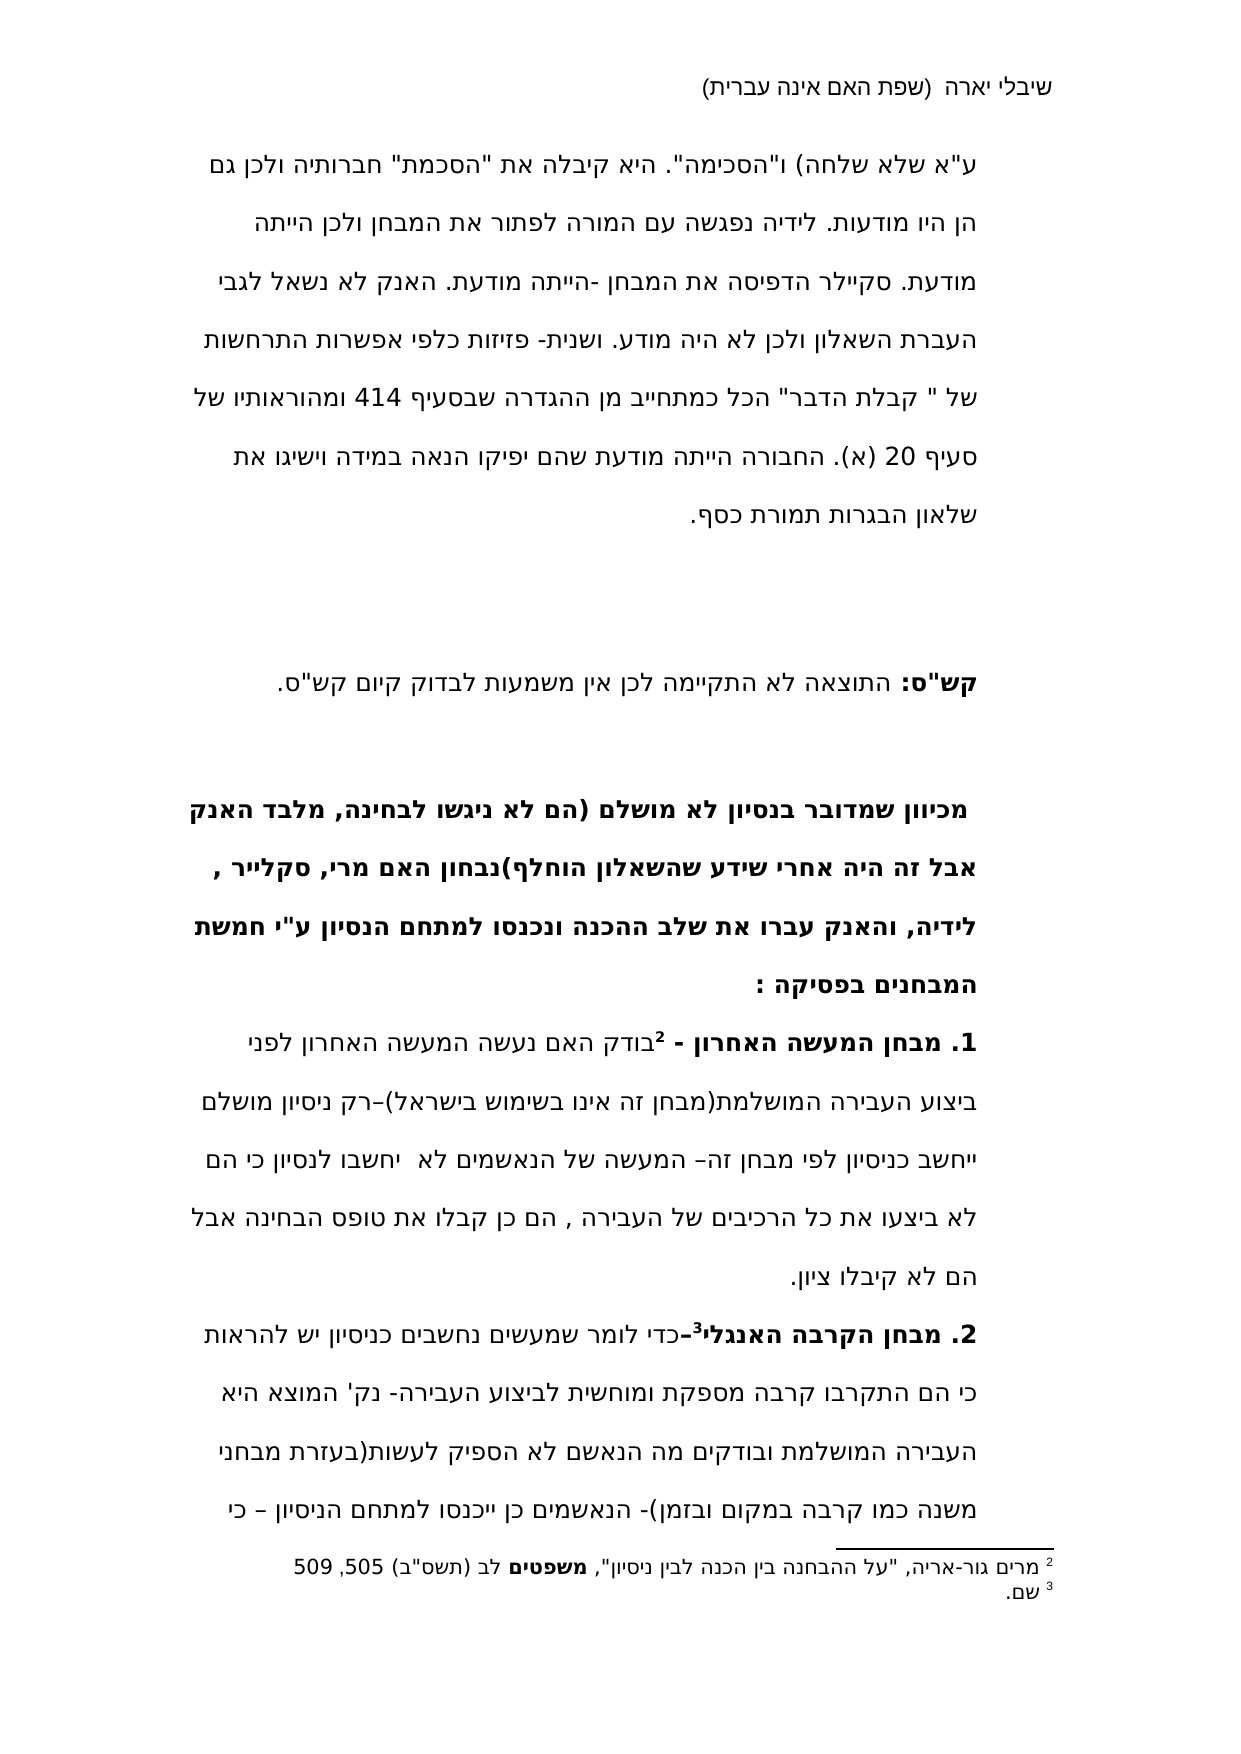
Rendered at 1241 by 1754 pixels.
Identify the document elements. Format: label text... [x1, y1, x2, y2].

list 1. מבחן המעשה האחרון - בודק האם נעשה המעשה האחרון לפני ביצוע העבירה המושלמת(מבחן זה אינו בשימוש בישראל)–רק ניסיון מושלם ייחשב כניסיון לפי מבחן זה– המעשה של הנאשמים לא יחשבו לנסיון כי הם לא ביצעו את כל הרכיבים של העבירה , הם כן קבלו את טופס הבחינה אבל הם לא קיבלו ציון. [187, 1028, 978, 1291]
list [187, 150, 978, 529]
list מכיוון שמדובר בנסיון לא מושלם (הם לא ניגשו לבחינה, מלבד האנק אבל זה היה אחרי שידע שהשאלון הוחלף)נבחון האם מרי, סקלייר ,לידיה, והאנק עברו את שלב ההכנה ונכנסו למתחם הנסיון ע"י חמשת המבחנים בפסיקה : [187, 795, 978, 999]
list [187, 1320, 978, 1524]
list קש"ס: התוצאה לא התקיימה לכן אין משמעות לבדוק קיום קש"ס. [187, 668, 978, 698]
